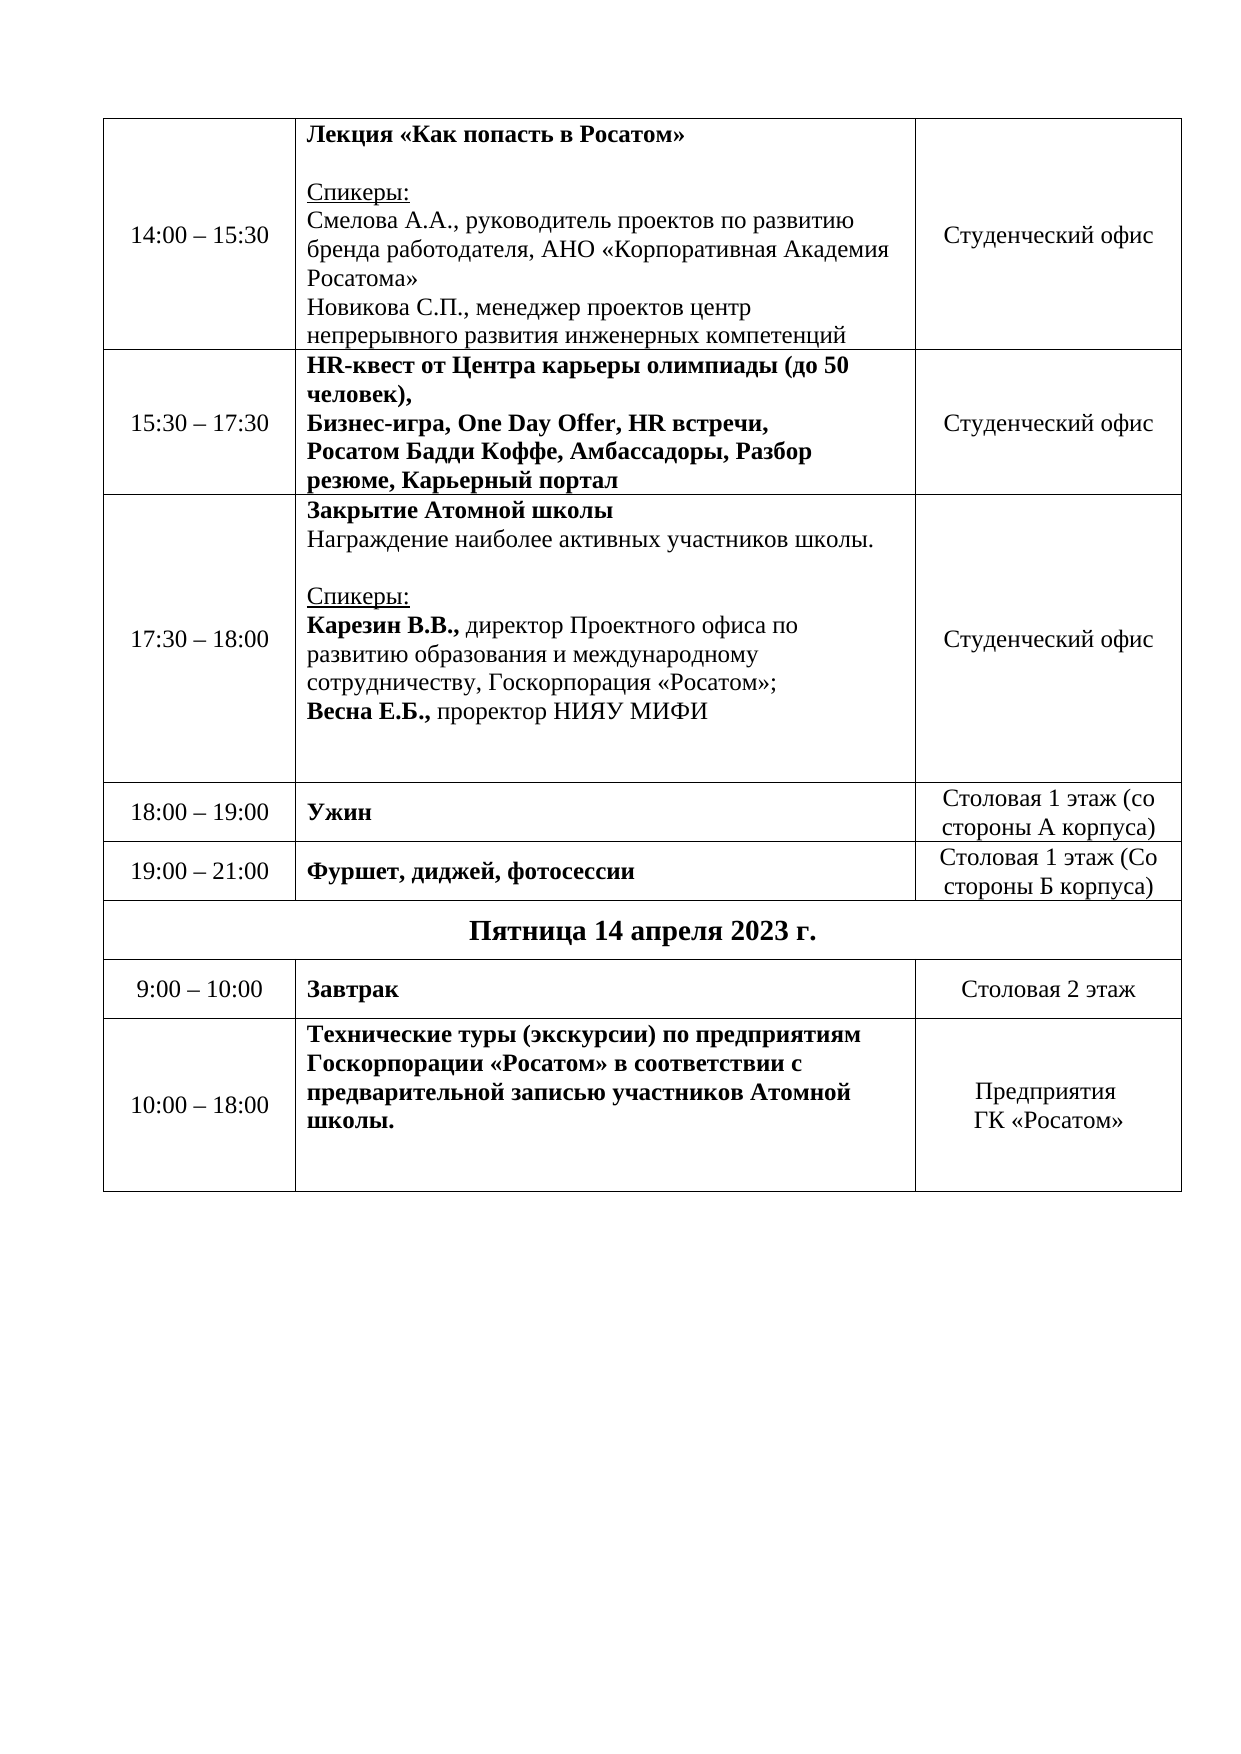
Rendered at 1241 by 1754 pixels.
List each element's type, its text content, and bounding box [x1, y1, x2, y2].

table_cell 9:00 – 10:00 [104, 960, 295, 1018]
table_cell 17:30 – 18:00 [104, 495, 295, 782]
table_cell 14:00 – 15:30 [104, 119, 295, 349]
table_cell Столовая 1 этаж (Со стороны Б корпуса) [916, 842, 1181, 900]
table_cell Технические туры (экскурсии) по предприятиям Госкорпорации «Росатом» в соответствии с предварительной записью участников Атомной школы. [296, 1019, 915, 1191]
table_cell Столовая 2 этаж [916, 960, 1181, 1018]
table_cell Пятница 14 апреля 2023 г. [104, 901, 1181, 959]
table_cell Фуршет, диджей, фотосессии [296, 842, 915, 900]
table_cell Студенческий офис [916, 495, 1181, 782]
table_cell 19:00 – 21:00 [104, 842, 295, 900]
table_cell Завтрак [296, 960, 915, 1018]
table_cell Столовая 1 этаж (со стороны А корпуса) [916, 783, 1181, 841]
table_cell 10:00 – 18:00 [104, 1019, 295, 1191]
table_cell 18:00 – 19:00 [104, 783, 295, 841]
table_cell Предприятия ГК «Росатом» [916, 1019, 1181, 1191]
table_cell Закрытие Атомной школы Награждение наиболее активных участников школы. Спикеры: Карезин В.В., директор Проектного офиса по развитию образования и международному сотрудничеству, Госкорпорация «Росатом»; Весна Е.Б., проректор НИЯУ МИФИ [296, 495, 915, 782]
table_cell Лекция «Как попасть в Росатом» Спикеры: Смелова А.А., руководитель проектов по развитию бренда работодателя, АНО «Корпоративная Академия Росатома» Новикова С.П., менеджер проектов центр непрерывного развития инженерных компетенций [296, 119, 915, 349]
table_cell 15:30 – 17:30 [104, 350, 295, 494]
table_cell Студенческий офис [916, 350, 1181, 494]
table_cell Ужин [296, 783, 915, 841]
table_cell HR-квест от Центра карьеры олимпиады (до 50 человек), Бизнес-игра, One Day Offer, HR встречи, Росатом Бадди Коффе, Амбассадоры, Разбор резюме, Карьерный портал [296, 350, 915, 494]
table_cell Студенческий офис [916, 119, 1181, 349]
